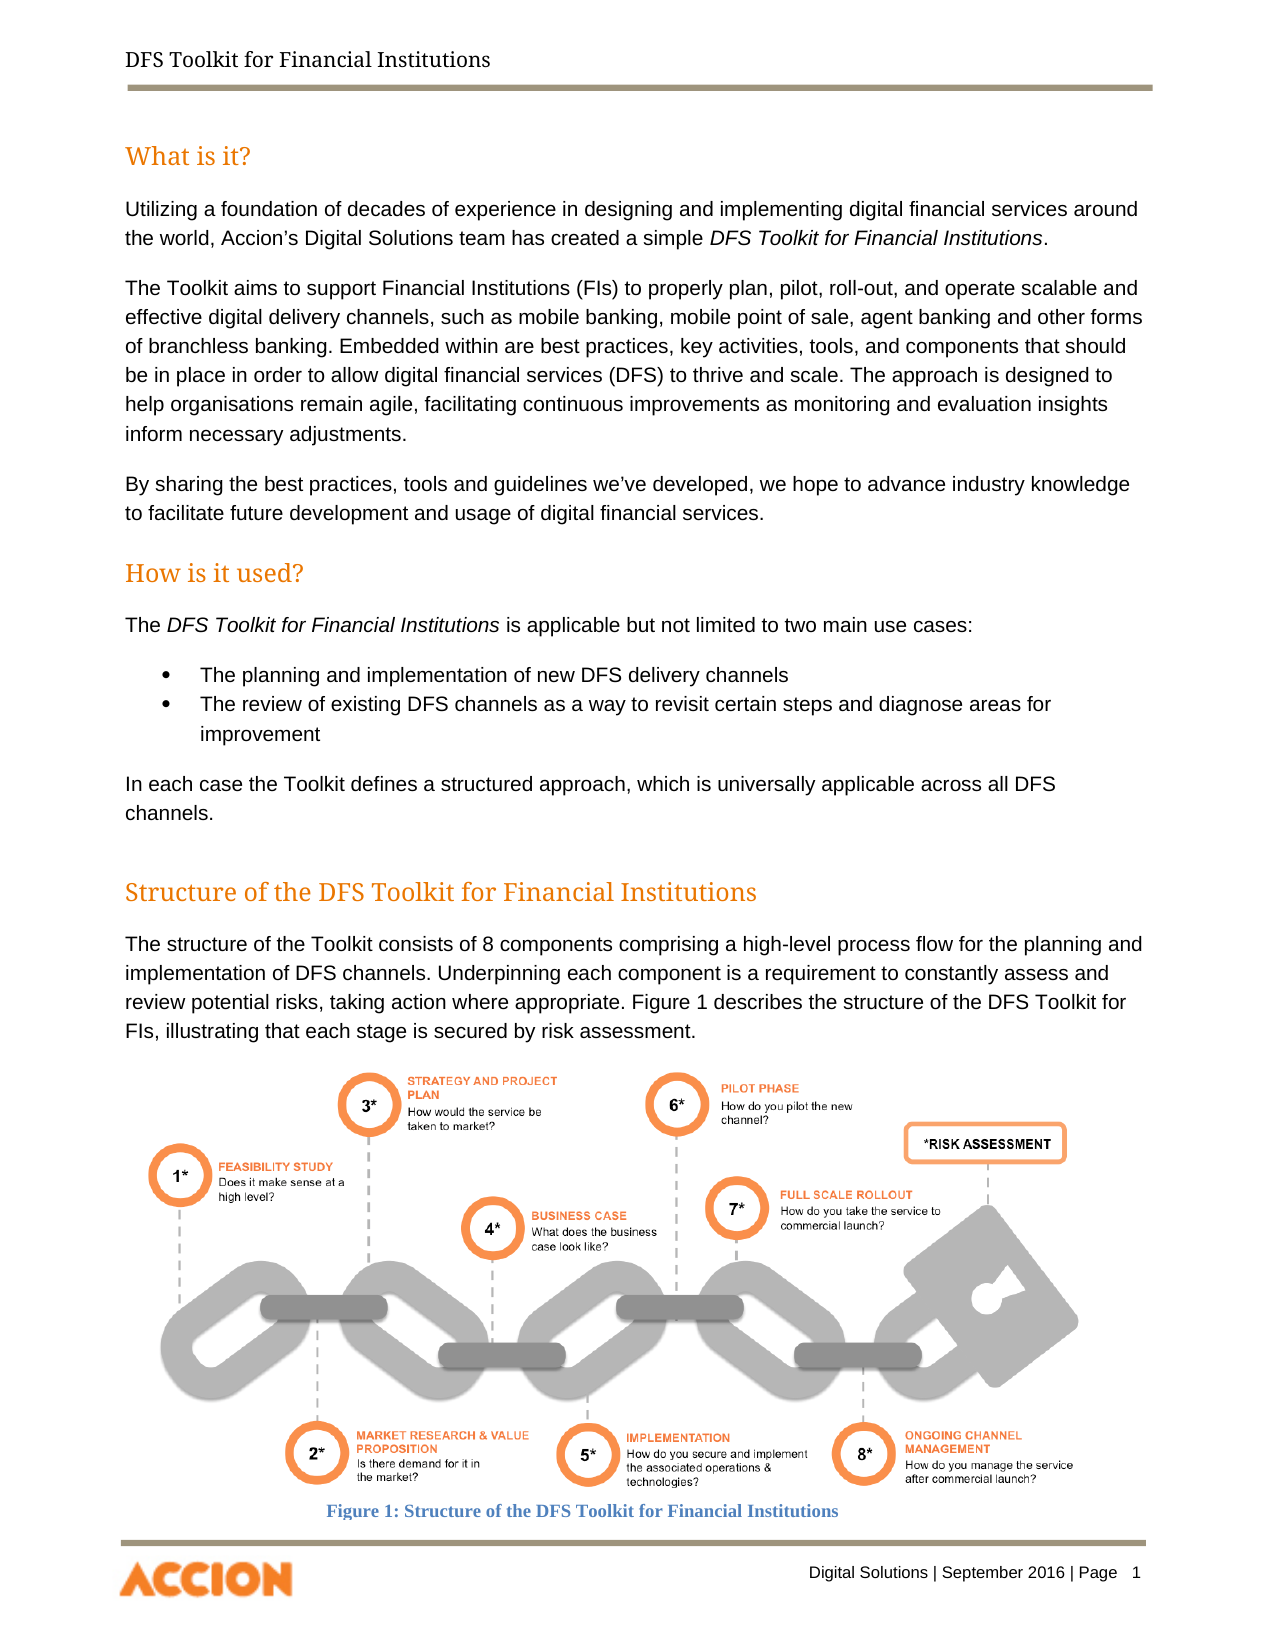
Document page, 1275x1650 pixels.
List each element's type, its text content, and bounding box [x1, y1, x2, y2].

text The structure of the Toolkit consists of 8 components comprising a high-level process flow for the planning and implementation of DFS channels. Underpinning each component is a requirement to constantly assess and review potential risks, taking action where appropriate. Figure 1 describes the structure of the DFS Toolkit for FIs, illustrating that each stage is secured by risk assessment. [125, 928, 1150, 1045]
list The planning and implementation of new DFS delivery channels [162, 659, 1150, 688]
text By sharing the best practices, tools and guidelines we’ve developed, we hope to advance industry knowledge to facilitate future development and usage of digital financial services. [125, 468, 1150, 526]
subtitle What is it? [125, 141, 1150, 172]
subtitle Structure of the DFS Toolkit for Financial Institutions [125, 876, 1150, 907]
text The Toolkit aims to support Financial Institutions (FIs) to properly plan, pilot, roll-out, and operate scalable and effective digital delivery channels, such as mobile banking, mobile point of sale, agent banking and other forms of branchless banking. Embedded within are best practices, key activities, tools, and components that should be in place in order to allow digital financial services (DFS) to thrive and scale. The approach is designed to help organisations remain agile, facilitating continuous improvements as monitoring and evaluation insights inform necessary adjustments. [125, 272, 1150, 447]
text Utilizing a foundation of decades of experience in designing and implementing digital financial services around the world, Accion’s Digital Solutions team has created a simple DFS Toolkit for Financial Institutions. [125, 193, 1150, 251]
picture [121, 1050, 1146, 1499]
subtitle How is it used? [125, 557, 1150, 588]
list The review of existing DFS channels as a way to revisit certain steps and diagnose areas for improvement [162, 688, 1150, 747]
text In each case the Toolkit defines a structured approach, which is universally applicable across all DFS channels. [125, 768, 1150, 826]
picture [111, 1555, 300, 1602]
text The DFS Toolkit for Financial Institutions is applicable but not limited to two main use cases: [125, 609, 1150, 638]
